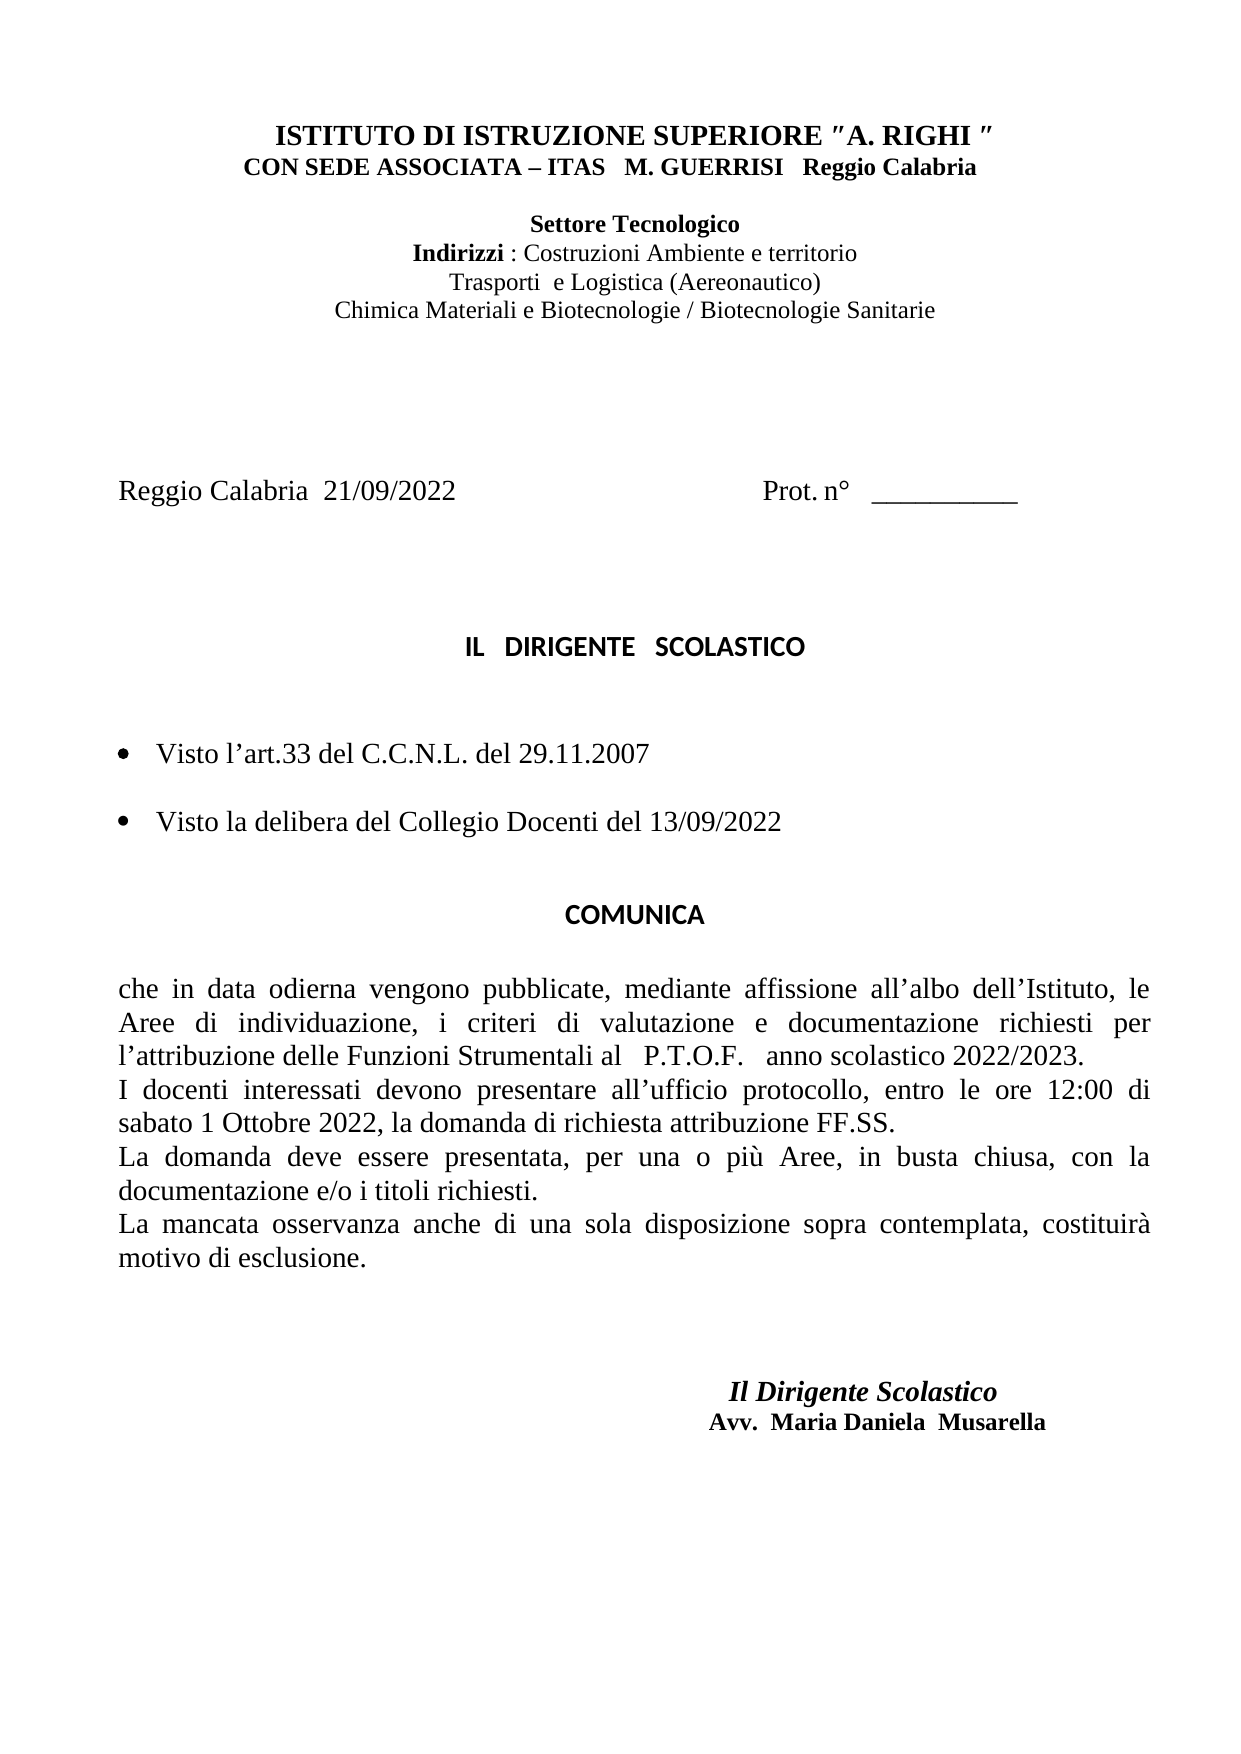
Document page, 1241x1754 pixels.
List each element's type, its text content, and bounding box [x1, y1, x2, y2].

text Reggio Calabria 21/09/2022 Prot. n° __________ [118, 473, 1152, 507]
text Indirizzi : Costruzioni Ambiente e territorio [118, 238, 1152, 267]
text che in data odierna vengono pubblicate, mediante affissione all’albo dell’Istituto, le Aree di individuazione, i criteri di valutazione e documentazione richiesti per l’attribuzione delle Funzioni Strumentali al P.T.O.F. anno scolastico 2022/2023. [118, 971, 1152, 1072]
text Chimica Materiali e Biotecnologie / Biotecnologie Sanitarie [118, 295, 1152, 324]
text La mancata osservanza anche di una sola disposizione sopra contemplata, costituirà motivo di esclusione. [118, 1206, 1152, 1273]
list Visto la delibera del Collegio Docenti del 13/09/2022 [118, 804, 1152, 837]
text Avv. Maria Daniela Musarella [118, 1407, 1152, 1436]
text Trasporti e Logistica (Aereonautico) [118, 267, 1152, 295]
title Il Dirigente Scolastico [118, 1374, 1152, 1407]
subtitle IL DIRIGENTE SCOLASTICO [118, 628, 1152, 663]
text La domanda deve essere presentata, per una o più Aree, in busta chiusa, con la documentazione e/o i titoli richiesti. [118, 1139, 1152, 1206]
text ISTITUTO DI ISTRUZIONE SUPERIORE ″A. RIGHI ″ [118, 118, 1152, 152]
text Settore Tecnologico [118, 209, 1152, 238]
list Visto l’art.33 del C.C.N.L. del 29.11.2007 [118, 737, 1152, 770]
subtitle COMUNICA [118, 896, 1152, 932]
text I docenti interessati devono presentare all’ufficio protocollo, entro le ore 12:00 di sabato 1 Ottobre 2022, la domanda di richiesta attribuzione FF.SS. [118, 1072, 1152, 1139]
text CON SEDE ASSOCIATA – ITAS M. GUERRISI Reggio Calabria [118, 152, 1152, 180]
